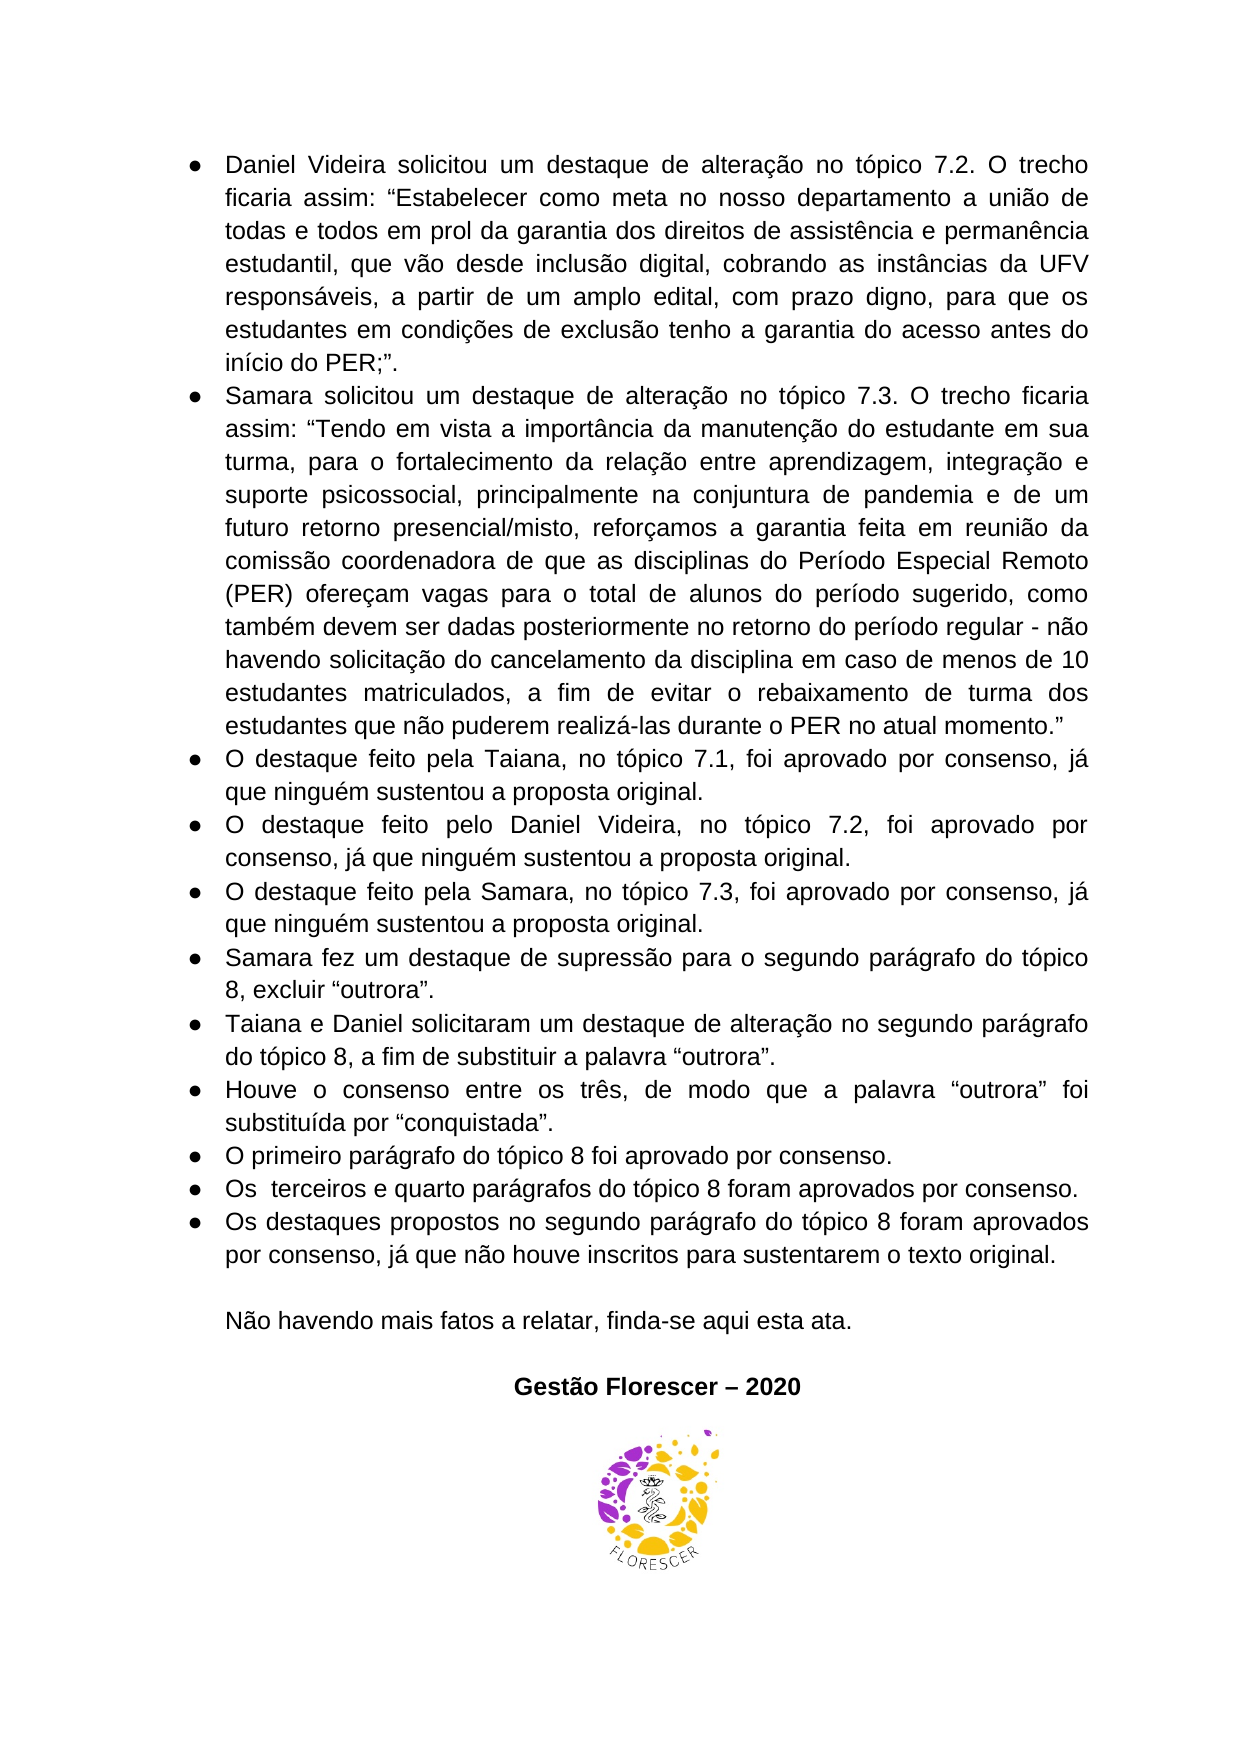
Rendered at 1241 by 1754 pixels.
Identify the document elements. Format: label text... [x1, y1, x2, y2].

list Os terceiros e quarto parágrafos do tópico 8 foram aprovados por consenso. [187, 1174, 1090, 1202]
list O primeiro parágrafo do tópico 8 foi aprovado por consenso. [187, 1141, 1090, 1169]
text Gestão Florescer – 2020 [225, 1372, 1090, 1401]
text Não havendo mais fatos a relatar, finda-se aqui esta ata. [225, 1306, 1090, 1334]
list Houve o consenso entre os três, de modo que a palavra “outrora” foi substituída por “conquistada”. [187, 1074, 1090, 1136]
list Os destaques propostos no segundo parágrafo do tópico 8 foram aprovados por consenso, já que não houve inscritos para sustentarem o texto original. [187, 1207, 1090, 1268]
list O destaque feito pelo Daniel Videira, no tópico 7.2, foi aprovado por consenso, já que ninguém sustentou a proposta original. [187, 810, 1090, 872]
list Samara fez um destaque de supressão para o segundo parágrafo do tópico 8, excluir “outrora”. [187, 942, 1090, 1004]
list O destaque feito pela Taiana, no tópico 7.1, foi aprovado por consenso, já que ninguém sustentou a proposta original. [187, 744, 1090, 806]
list Daniel Videira solicitou um destaque de alteração no tópico 7.2. O trecho ficaria assim: “Estabelecer como meta no nosso departamento a união de todas e todos em prol da garantia dos direitos de assistência e permanência estudantil, que vão desde inclusão digital, cobrando as instâncias da UFV responsáveis, a partir de um amplo edital, com prazo digno, para que os estudantes em condições de exclusão tenho a garantia do acesso antes do início do PER;”. [187, 150, 1090, 377]
list O destaque feito pela Samara, no tópico 7.3, foi aprovado por consenso, já que ninguém sustentou a proposta original. [187, 876, 1090, 938]
list Taiana e Daniel solicitaram um destaque de alteração no segundo parágrafo do tópico 8, a fim de substituir a palavra “outrora”. [187, 1008, 1090, 1070]
picture [570, 1404, 745, 1580]
list Samara solicitou um destaque de alteração no tópico 7.3. O trecho ficaria assim: “Tendo em vista a importância da manutenção do estudante em sua turma, para o fortalecimento da relação entre aprendizagem, integração e suporte psicossocial, principalmente na conjuntura de pandemia e de um futuro retorno presencial/misto, reforçamos a garantia feita em reunião da comissão coordenadora de que as disciplinas do Período Especial Remoto (PER) ofereçam vagas para o total de alunos do período sugerido, como também devem ser dadas posteriormente no retorno do período regular - não havendo solicitação do cancelamento da disciplina em caso de menos de 10 estudantes matriculados, a fim de evitar o rebaixamento de turma dos estudantes que não puderem realizá-las durante o PER no atual momento.” [187, 381, 1090, 740]
